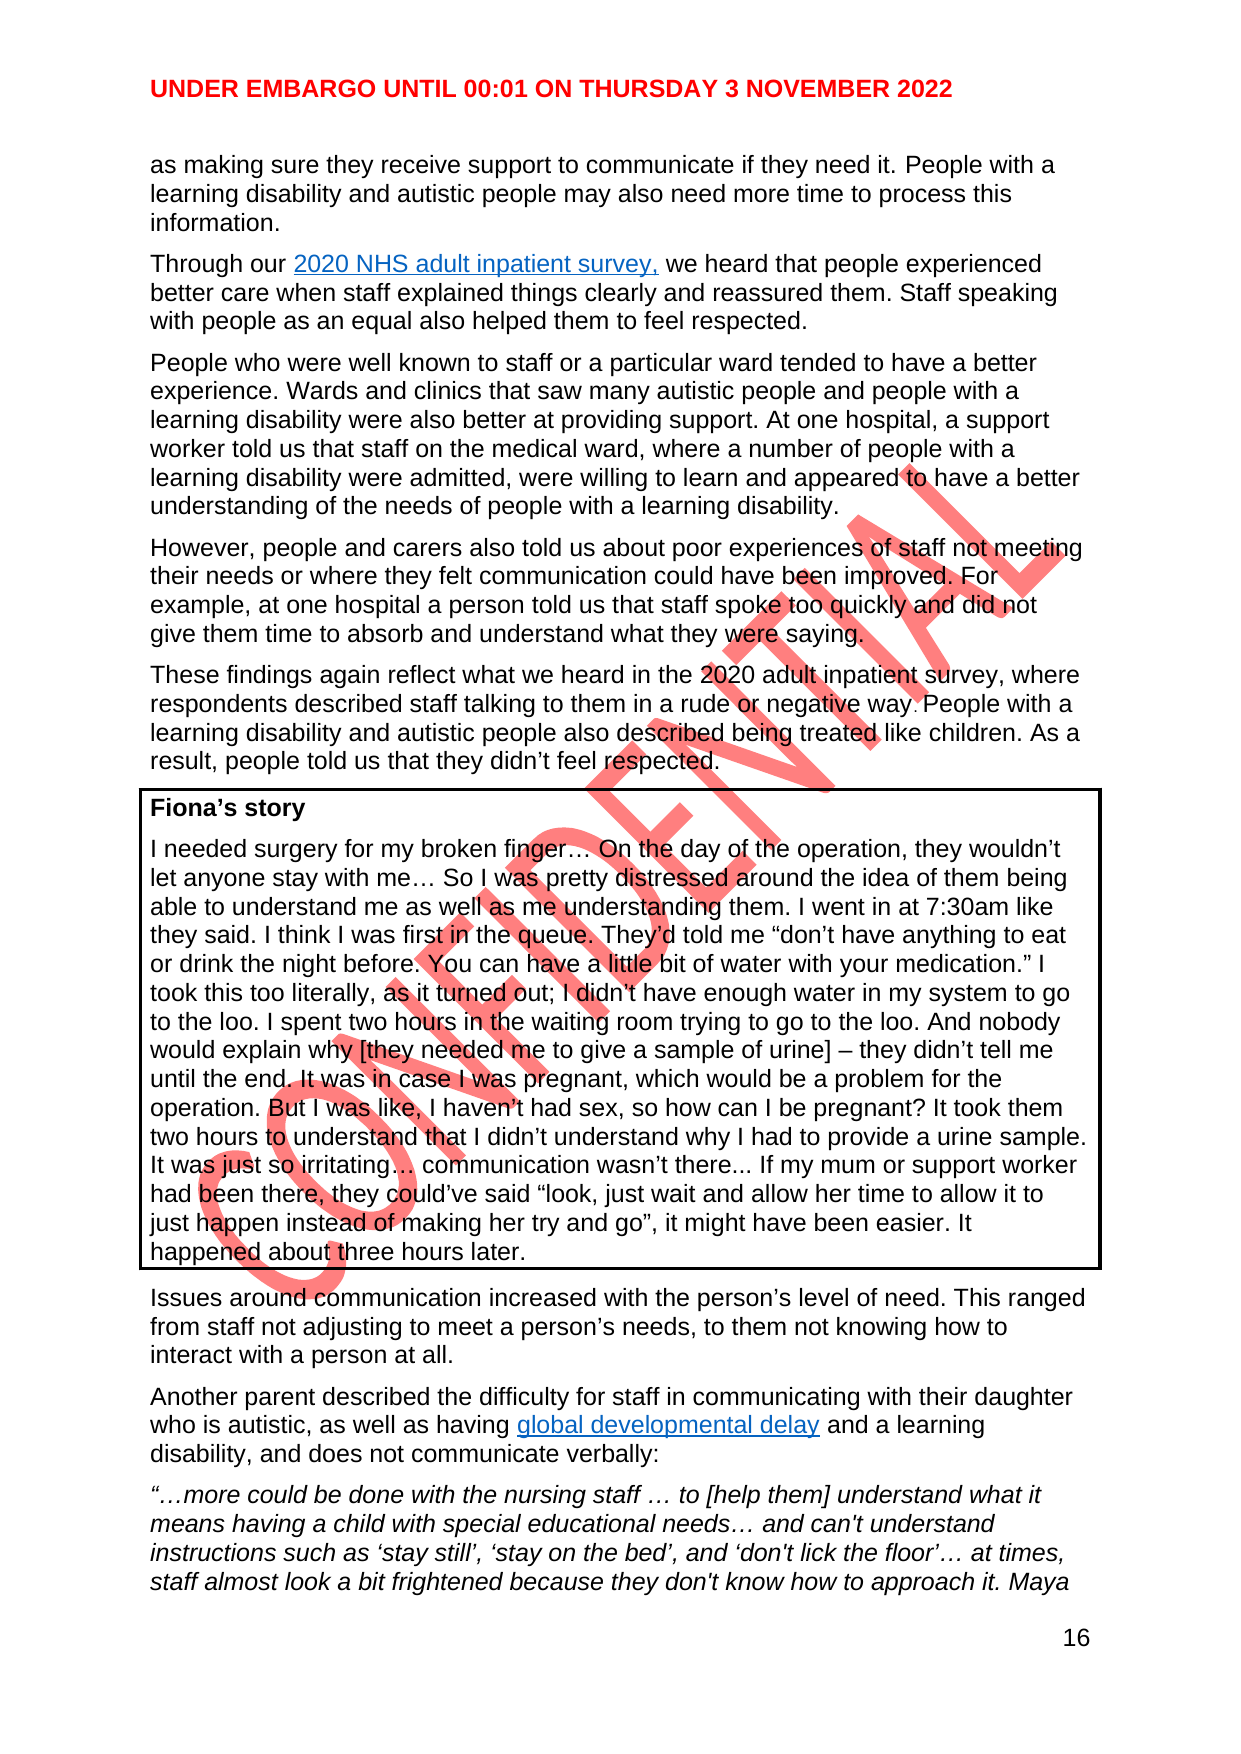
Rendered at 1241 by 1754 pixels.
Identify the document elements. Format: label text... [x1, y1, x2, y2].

text Through our 2020 NHS adult inpatient survey, we heard that people experienced better care when staff explained things clearly and reassured them. Staff speaking with people as an equal also helped them to feel respected. [150, 249, 1090, 335]
text Fiona’s story [142, 791, 1098, 821]
text Another parent described the difficulty for staff in communicating with their daughter who is autistic, as well as having global developmental delay and a learning disability, and does not communicate verbally: [150, 1382, 1090, 1468]
text These findings again reflect what we heard in the 2020 adult inpatient survey, where respondents described staff talking to them in a rude or negative way. People with a learning disability and autistic people also described being treated like children. As a result, people told us that they didn’t feel respected. [150, 660, 1090, 775]
text However, people and carers also told us about poor experiences of staff not meeting their needs or where they felt communication could have been improved. For example, at one hospital a person told us that staff spoke too quickly and did not give them time to absorb and understand what they were saying. [150, 532, 1090, 647]
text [150, 1480, 1090, 1595]
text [150, 150, 1090, 236]
text Issues around communication increased with the person’s level of need. This ranged from staff not adjusting to meet a person’s needs, to them not knowing how to interact with a person at all. [150, 1283, 1090, 1369]
text I needed surgery for my broken finger… On the day of the operation, they wouldn’t let anyone stay with me… So I was pretty distressed around the idea of them being able to understand me as well as me understanding them. I went in at 7:30am like they said. I think I was first in the queue. They’d told me “don’t have anything to eat or drink the night before. You can have a little bit of water with your medication.” I took this too literally, as it turned out; I didn’t have enough water in my system to go to the loo. I spent two hours in the waiting room trying to go to the loo. And nobody would explain why [they needed me to give a sample of urine] – they didn’t tell me until the end. It was in case I was pregnant, which would be a problem for the operation. But I was like, I haven’t had sex, so how can I be pregnant? It took them two hours to understand that I didn’t understand why I had to provide a urine sample. It was just so irritating… communication wasn’t there... If my mum or support worker had been there, they could’ve said “look, just wait and allow her time to allow it to just happen instead of making her try and go”, it might have been easier. It happened about three hours later. [142, 829, 1098, 1267]
text People who were well known to staff or a particular ward tended to have a better experience. Wards and clinics that saw many autistic people and people with a learning disability were also better at providing support. At one hospital, a support worker told us that staff on the medical ward, where a number of people with a learning disability were admitted, were willing to learn and appeared to have a better understanding of the needs of people with a learning disability. [150, 347, 1090, 520]
